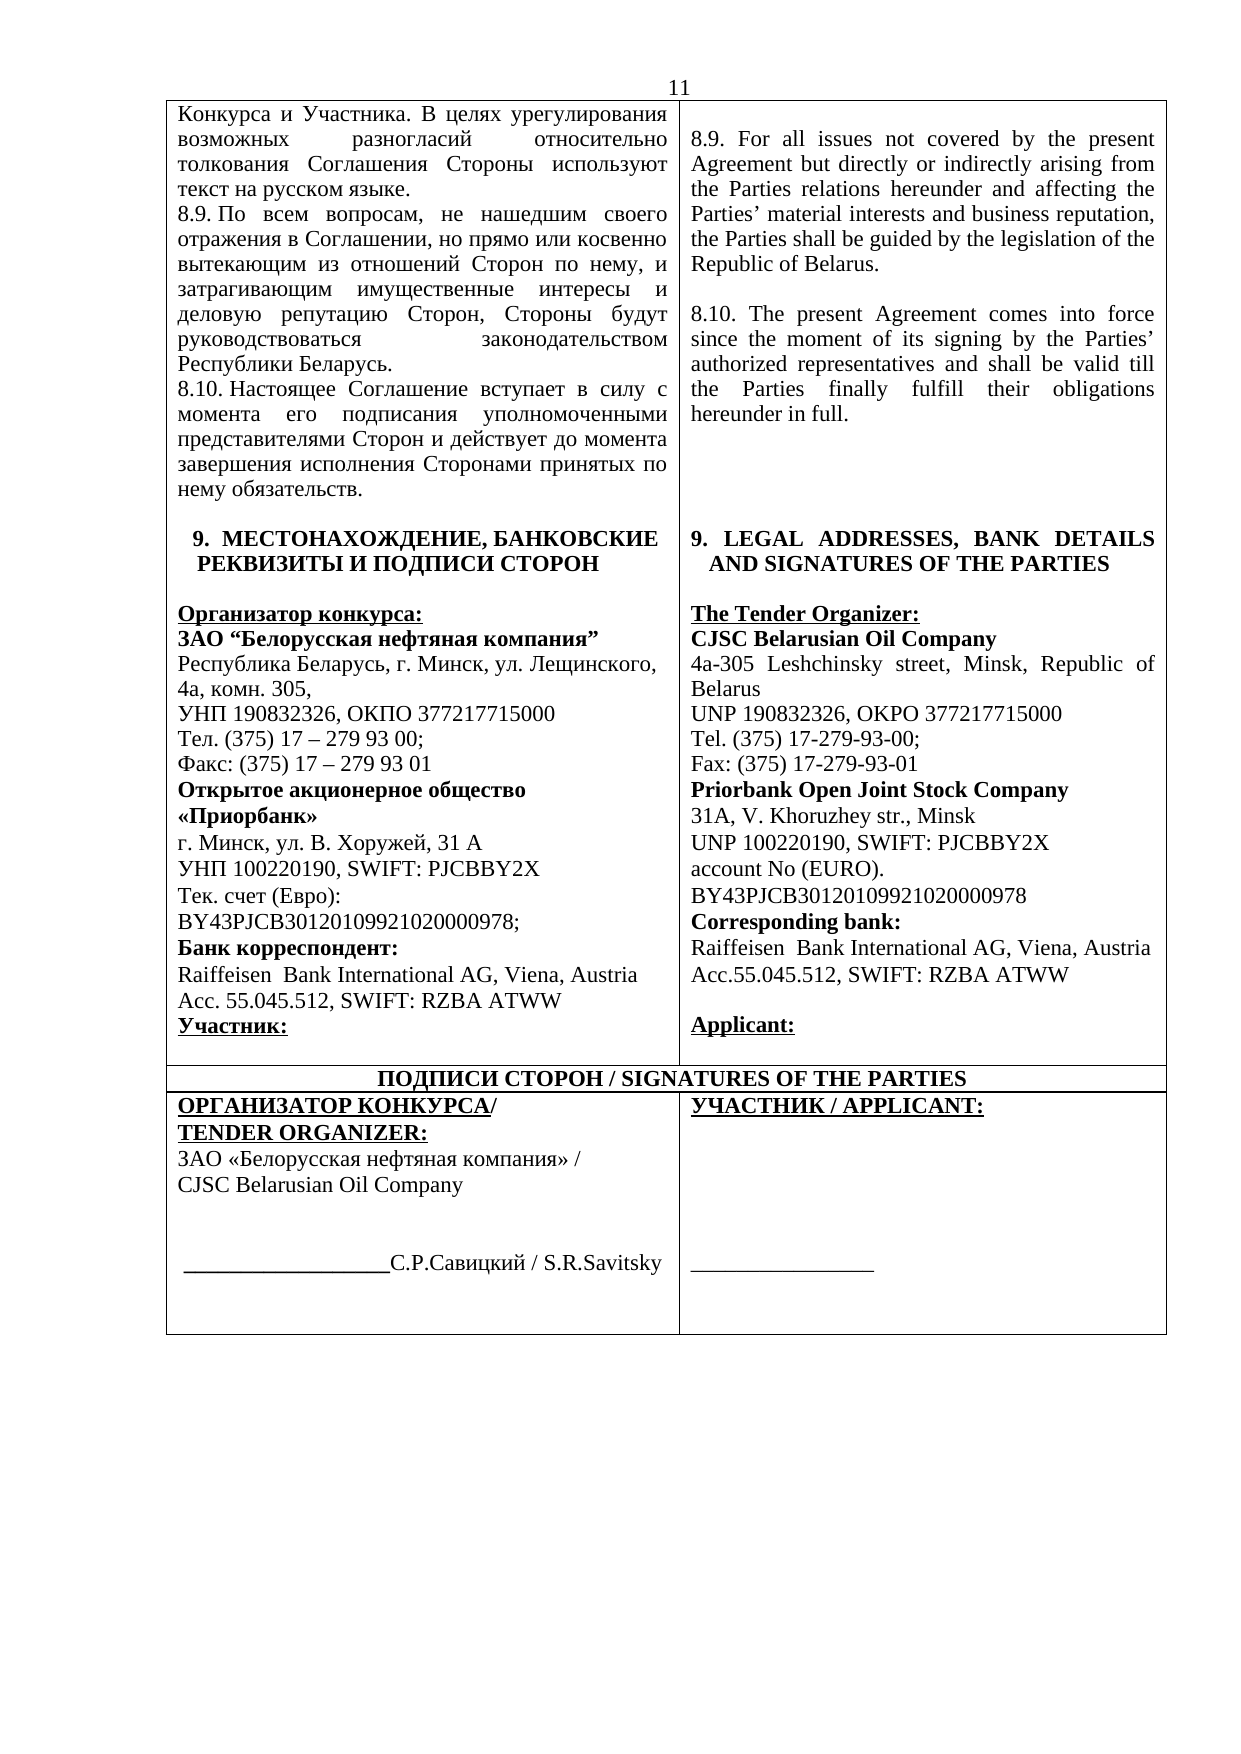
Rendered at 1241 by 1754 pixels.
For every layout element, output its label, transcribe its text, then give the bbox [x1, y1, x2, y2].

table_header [167, 101, 679, 1065]
table_cell ОРГАНИЗАТОР КОНКУРСА/ TENDER ORGANIZER: ЗАО «Белорусская нефтяная компания» / CJSC Belarusian Oil Company __________________С.Р.Савицкий / S.R.Savitsky [167, 1093, 679, 1334]
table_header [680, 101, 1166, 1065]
table_cell УЧАСТНИК / APPLICANT: ________________ [680, 1093, 1166, 1334]
table_cell ПОДПИСИ СТОРОН / SIGNATURES OF THE PARTIES [167, 1066, 1166, 1091]
